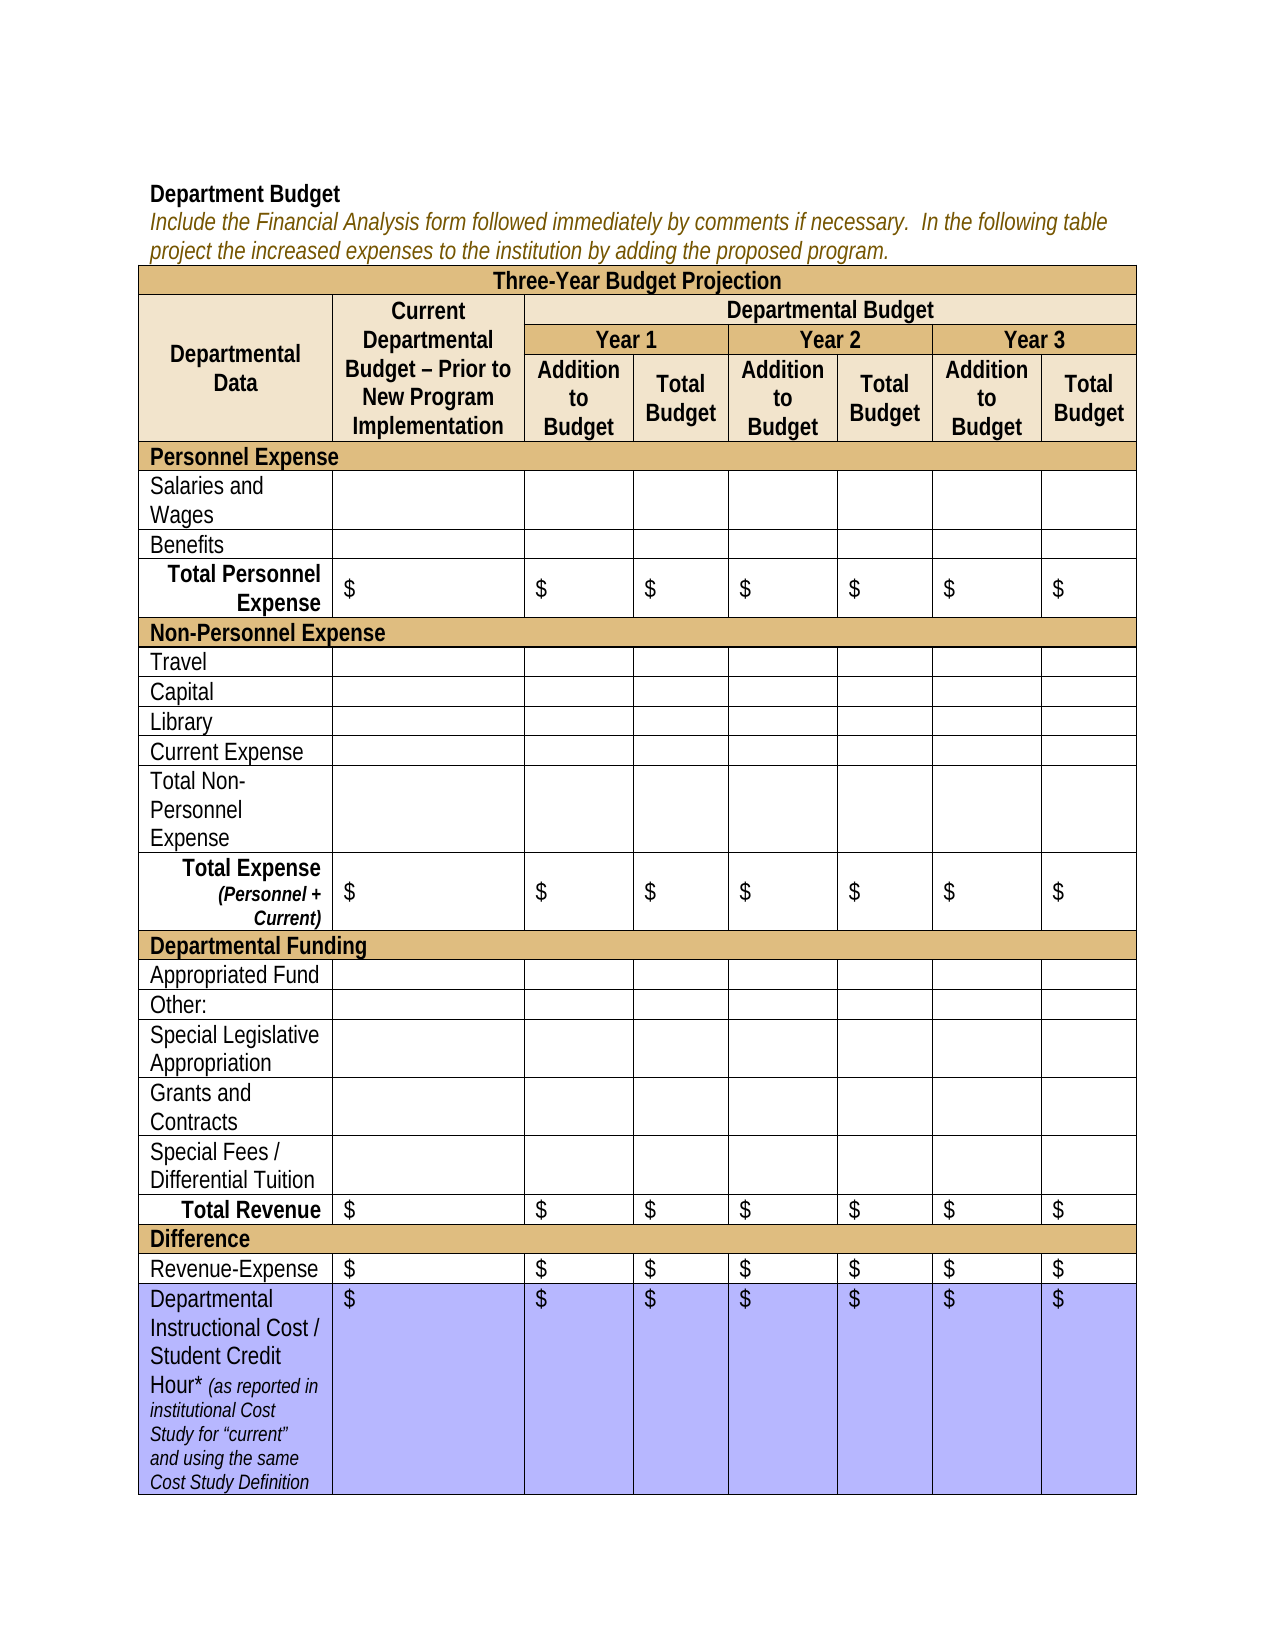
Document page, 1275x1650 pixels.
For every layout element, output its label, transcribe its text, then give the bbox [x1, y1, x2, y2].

table_cell $ [525, 1284, 633, 1494]
table_cell [525, 766, 633, 852]
table_cell [634, 960, 728, 989]
table_cell [933, 1136, 1041, 1194]
table_cell [634, 471, 728, 529]
table_cell [333, 1020, 524, 1077]
table_cell [1042, 960, 1136, 989]
table_cell $ [933, 1284, 1041, 1494]
table_cell [838, 960, 932, 989]
table_cell [333, 766, 524, 852]
table_cell [838, 1020, 932, 1077]
table_cell $ [525, 1195, 633, 1223]
table_cell Departmental Budget [525, 295, 1136, 324]
table_cell [729, 766, 837, 852]
table_cell Year 3 [933, 325, 1136, 354]
table_cell Year 2 [729, 325, 932, 354]
table_cell [933, 1078, 1041, 1135]
table_cell [729, 1078, 837, 1135]
table_cell [933, 1020, 1041, 1077]
table_cell [525, 1020, 633, 1077]
table_cell $ [1042, 853, 1136, 930]
table_cell [933, 707, 1041, 735]
table_cell Special Legislative Appropriation [139, 1020, 332, 1077]
table_cell [333, 990, 524, 1019]
table_cell [1042, 677, 1136, 706]
text Include the Financial Analysis form followed immediately by comments if necessary. In the following table project the increased expenses to the institution by adding the proposed program. [150, 207, 1125, 264]
table_cell Personnel Expense [139, 442, 1136, 470]
table_cell [525, 960, 633, 989]
table_cell [838, 707, 932, 735]
table_cell [933, 648, 1041, 676]
table_cell Current Expense [139, 736, 332, 765]
table_cell [933, 677, 1041, 706]
table_cell [729, 471, 837, 529]
table_cell [729, 1136, 837, 1194]
table_cell [333, 648, 524, 676]
table_cell [1042, 766, 1136, 852]
table_cell [838, 990, 932, 1019]
table_cell [933, 766, 1041, 852]
table_cell [933, 736, 1041, 765]
table_cell Departmental Funding [139, 931, 1136, 959]
table_cell [933, 960, 1041, 989]
table_cell $ [838, 1284, 932, 1494]
table_cell $ [1042, 559, 1136, 617]
table_cell [333, 530, 524, 558]
table_cell [1042, 990, 1136, 1019]
table_cell $ [1042, 1195, 1136, 1223]
table_cell Capital [139, 677, 332, 706]
table_cell Year 1 [525, 325, 728, 354]
table_cell [634, 707, 728, 735]
table_cell $ [1042, 1284, 1136, 1494]
table_cell [729, 530, 837, 558]
table_cell Special Fees / Differential Tuition [139, 1136, 332, 1194]
table_cell [634, 1020, 728, 1077]
table_cell Departmental Data [139, 295, 332, 441]
table_cell [838, 648, 932, 676]
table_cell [139, 1284, 332, 1494]
table_cell [634, 736, 728, 765]
table_cell [525, 677, 633, 706]
table_cell [838, 677, 932, 706]
table_cell [333, 960, 524, 989]
table_cell $ [634, 853, 728, 930]
table_cell [1042, 1020, 1136, 1077]
table_cell [333, 1078, 524, 1135]
table_cell Total Personnel Expense [139, 559, 332, 617]
table_cell Library [139, 707, 332, 735]
table_cell [1042, 1078, 1136, 1135]
table_cell $ [838, 853, 932, 930]
table_cell [525, 990, 633, 1019]
table_cell [838, 1136, 932, 1194]
table_cell $ [525, 559, 633, 617]
table_cell [933, 471, 1041, 529]
table_cell Revenue-Expense [139, 1254, 332, 1283]
table_cell [1042, 1136, 1136, 1194]
table_cell [634, 766, 728, 852]
table_cell $ [634, 1195, 728, 1223]
table_cell [525, 648, 633, 676]
table_cell [933, 990, 1041, 1019]
table_cell [525, 707, 633, 735]
table_cell $ [525, 1254, 633, 1283]
table_cell [525, 1136, 633, 1194]
table_cell [933, 530, 1041, 558]
table_cell [729, 960, 837, 989]
table_cell [333, 736, 524, 765]
table_cell [525, 471, 633, 529]
table_cell [634, 1078, 728, 1135]
table_cell $ [729, 559, 837, 617]
table_cell Total Non-Personnel Expense [139, 766, 332, 852]
table_cell Total Budget [634, 355, 728, 441]
table_cell Difference [139, 1225, 1136, 1253]
table_cell [1042, 707, 1136, 735]
table_cell Addition to Budget [729, 355, 837, 441]
table_cell $ [634, 1284, 728, 1494]
table_cell Other: [139, 990, 332, 1019]
table_cell Addition to Budget [525, 355, 633, 441]
table_cell $ [333, 559, 524, 617]
table_cell Travel [139, 648, 332, 676]
table_cell $ [333, 1254, 524, 1283]
table_cell [333, 677, 524, 706]
table_cell [729, 648, 837, 676]
table_cell Total Budget [838, 355, 932, 441]
table_cell Total Revenue [139, 1195, 332, 1223]
table_cell [729, 677, 837, 706]
table_cell Appropriated Fund [139, 960, 332, 989]
table_cell [1042, 471, 1136, 529]
table_cell Total Budget [1042, 355, 1136, 441]
table_cell $ [729, 1195, 837, 1223]
table_cell [333, 471, 524, 529]
table_cell Current Departmental Budget – Prior to New Program Implementation [333, 295, 524, 441]
table_cell Salaries and Wages [139, 471, 332, 529]
table_cell Benefits [139, 530, 332, 558]
table_cell [1042, 530, 1136, 558]
table_cell [333, 1136, 524, 1194]
table_cell $ [525, 853, 633, 930]
table_cell [1042, 736, 1136, 765]
table_cell $ [838, 1254, 932, 1283]
table_cell [634, 677, 728, 706]
table_cell [838, 736, 932, 765]
table_cell $ [333, 1195, 524, 1223]
table_cell [525, 1078, 633, 1135]
table_cell $ [838, 559, 932, 617]
table_cell $ [933, 559, 1041, 617]
table_cell $ [729, 1254, 837, 1283]
table_header Three-Year Budget Projection [139, 266, 1136, 294]
table_cell [729, 990, 837, 1019]
table_cell $ [634, 1254, 728, 1283]
table_cell $ [1042, 1254, 1136, 1283]
table_cell $ [634, 559, 728, 617]
table_cell [729, 736, 837, 765]
table_cell [838, 1078, 932, 1135]
table_cell Non-Personnel Expense [139, 618, 1136, 646]
table_cell [634, 1136, 728, 1194]
table_cell $ [933, 853, 1041, 930]
table_cell $ [933, 1254, 1041, 1283]
table_cell $ [838, 1195, 932, 1223]
table_cell [838, 471, 932, 529]
table_cell [333, 707, 524, 735]
table_cell [1042, 648, 1136, 676]
table_cell $ [729, 1284, 837, 1494]
text Department Budget [150, 179, 1125, 207]
table_cell [838, 530, 932, 558]
table_cell [525, 530, 633, 558]
table_cell $ [333, 853, 524, 930]
table_cell $ [933, 1195, 1041, 1223]
table_cell Grants and Contracts [139, 1078, 332, 1135]
table_cell Addition to Budget [933, 355, 1041, 441]
table_cell Total Expense (Personnel + Current) [139, 853, 332, 930]
table_cell $ [729, 853, 837, 930]
table_cell [838, 766, 932, 852]
table_cell [525, 736, 633, 765]
table_cell [729, 1020, 837, 1077]
table_cell [634, 990, 728, 1019]
table_cell [634, 530, 728, 558]
table_cell [634, 648, 728, 676]
table_cell [729, 707, 837, 735]
table_cell $ [333, 1284, 524, 1494]
